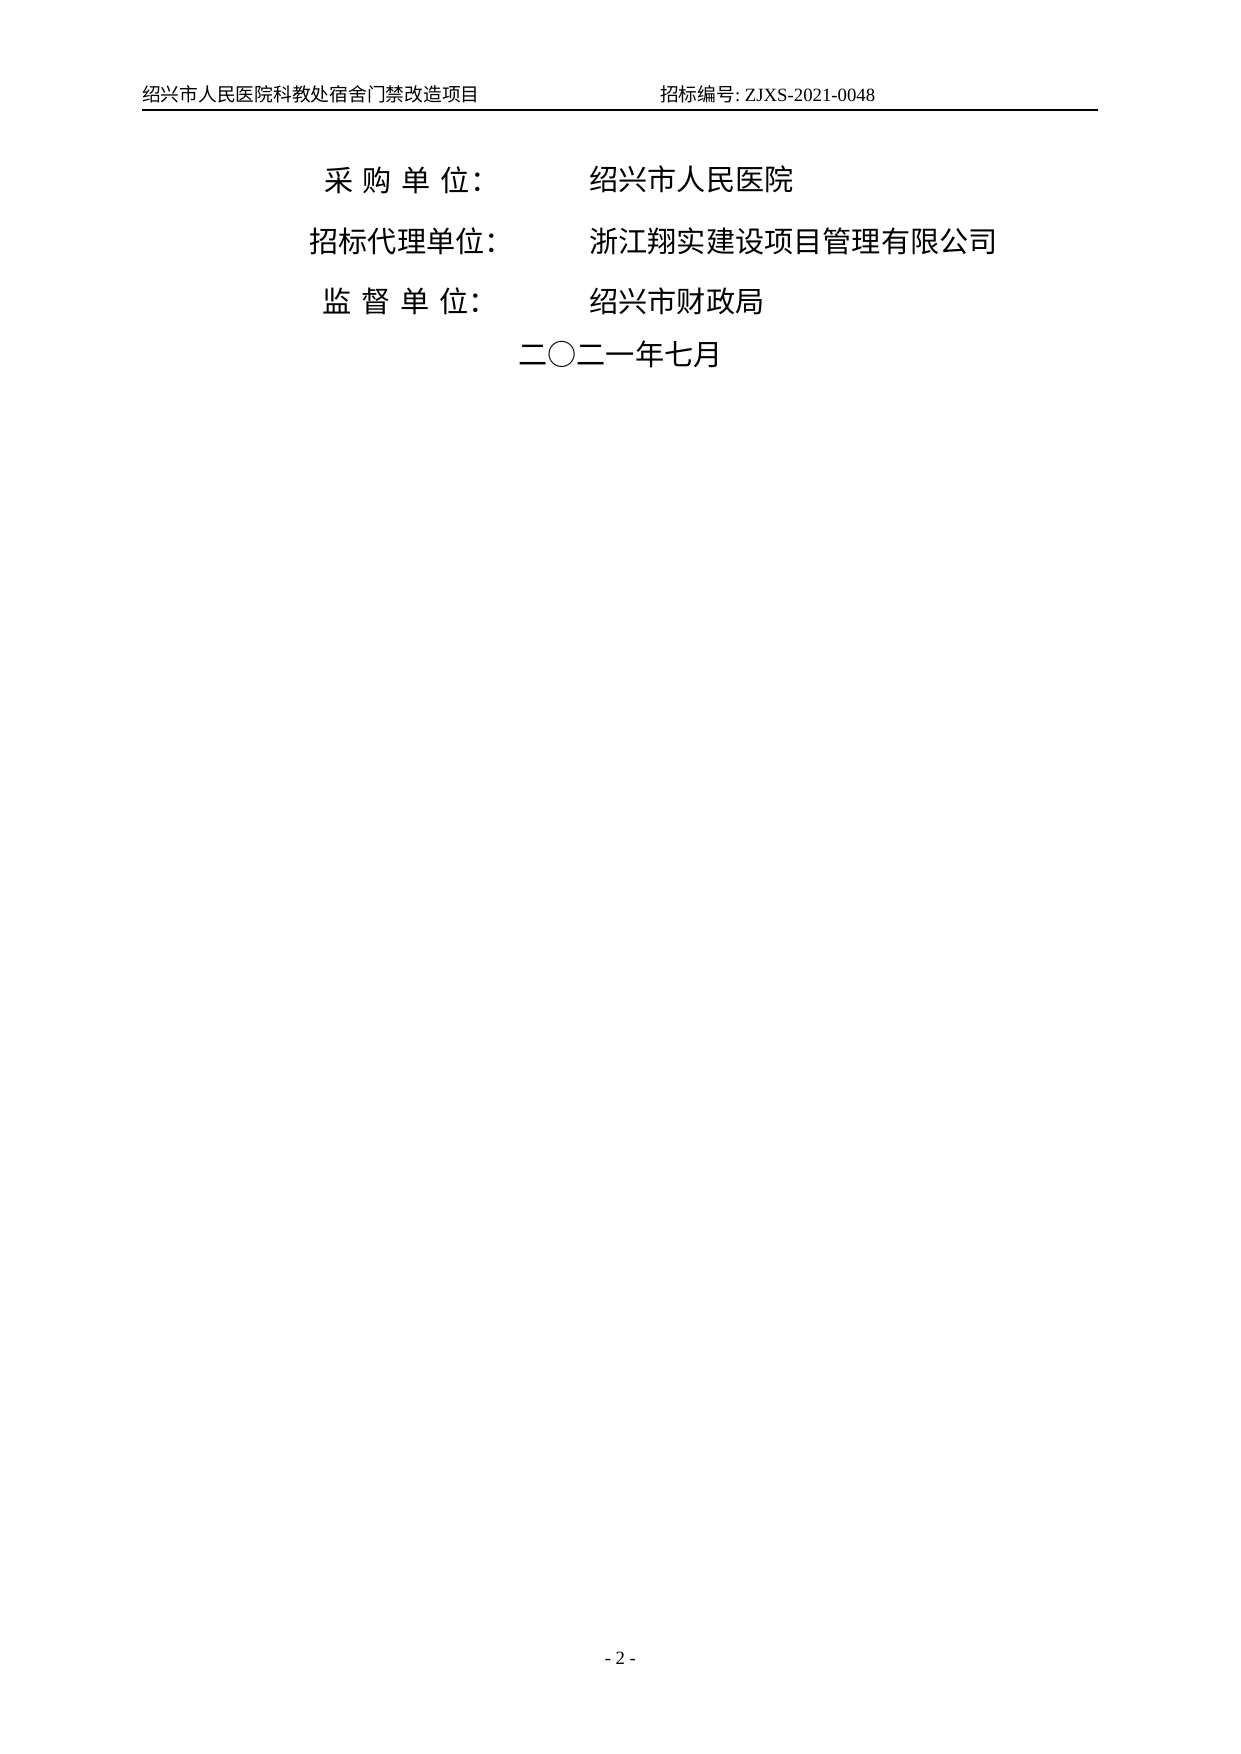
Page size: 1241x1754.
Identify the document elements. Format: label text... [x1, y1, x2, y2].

table_cell 招标代理单位： [214, 209, 578, 268]
table_cell 监督单位： [214, 269, 578, 329]
table_cell 绍兴市财政局 [578, 269, 1026, 329]
table_cell 二○二一年月 [214, 329, 1026, 383]
table_cell 浙江翔实建设项目管理有限公司 [578, 209, 1026, 268]
table_header 采购单位： [214, 146, 578, 209]
table_header 绍兴市人民医院 [578, 146, 1026, 209]
